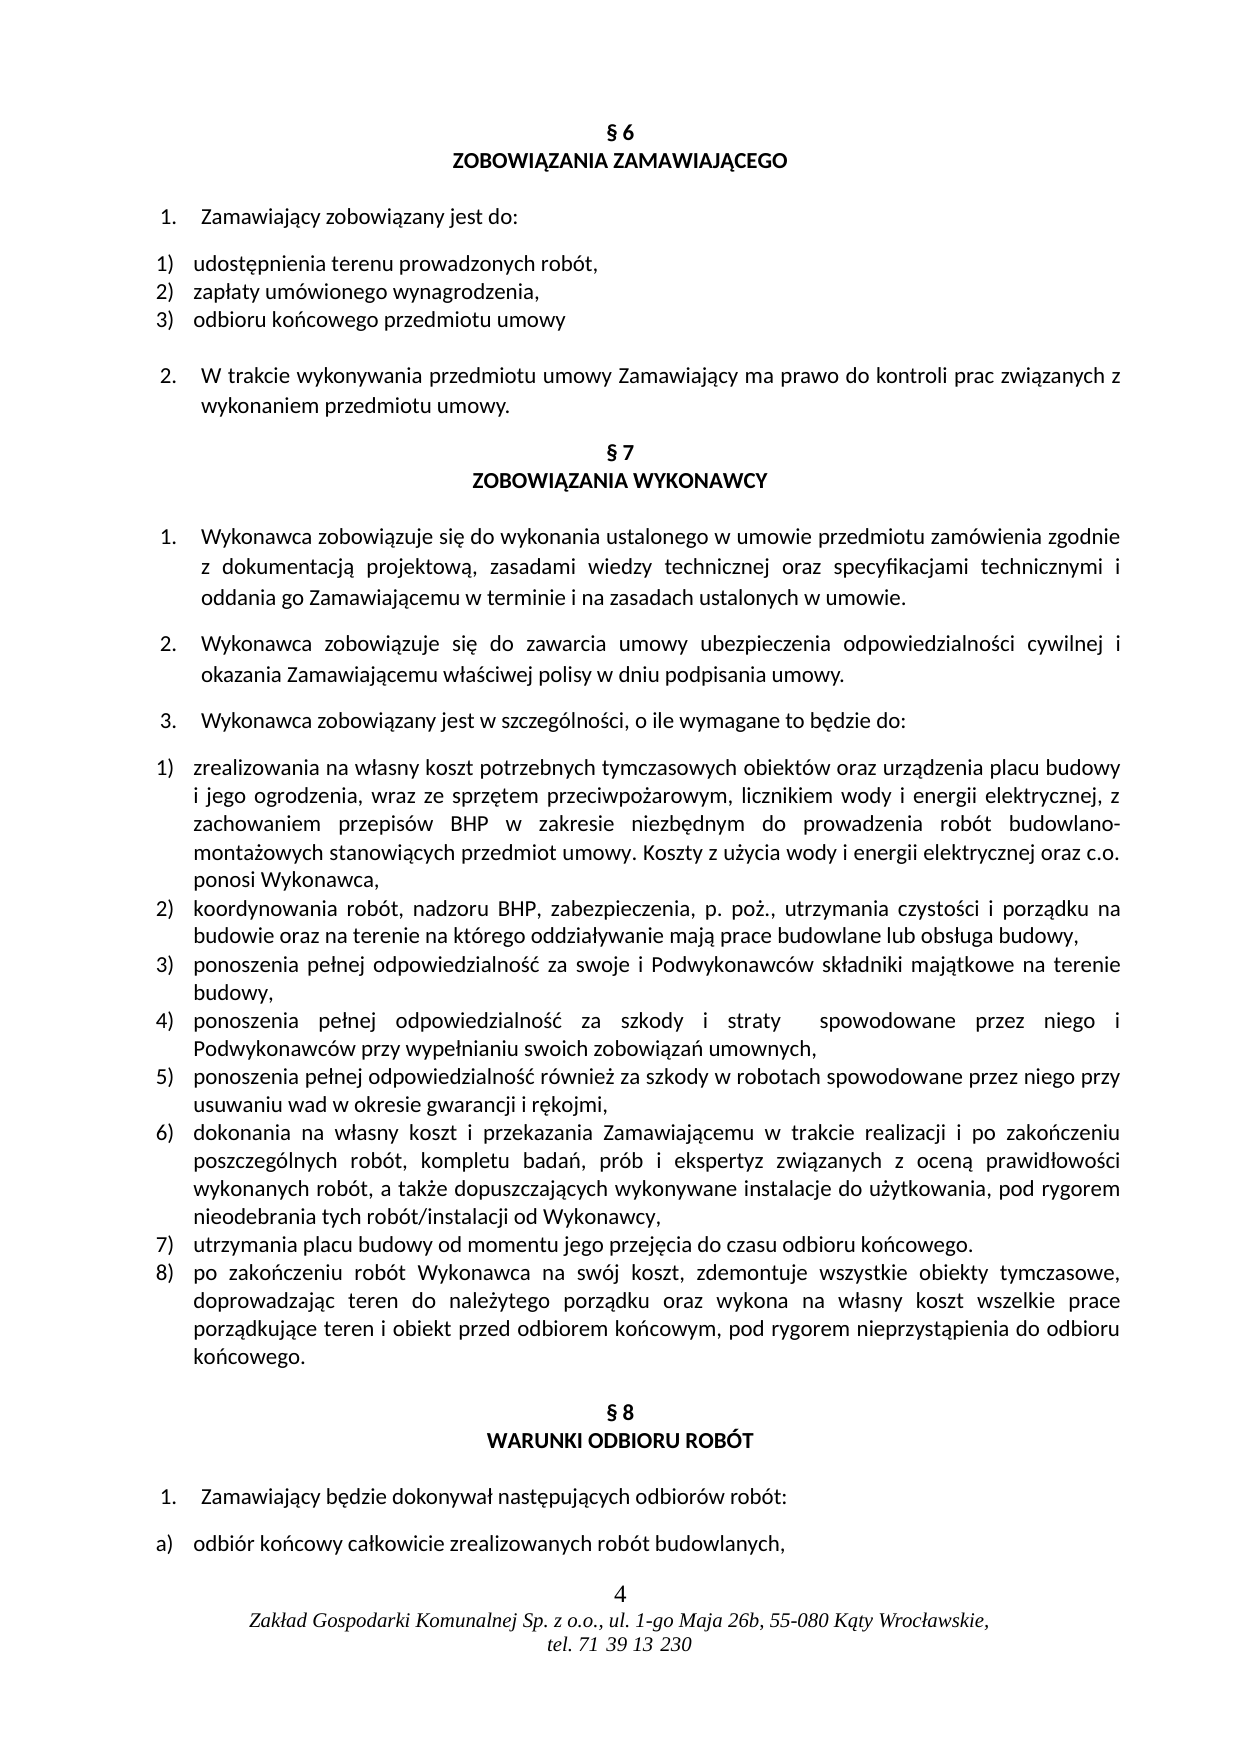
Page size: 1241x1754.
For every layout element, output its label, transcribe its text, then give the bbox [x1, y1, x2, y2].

list Zamawiający będzie dokonywał następujących odbiorów robót: [159, 1482, 1122, 1510]
list Zamawiający zobowiązany jest do: [159, 202, 1122, 230]
list Wykonawca zobowiązuje się do zawarcia umowy ubezpieczenia odpowiedzialności cywilnej i okazania Zamawiającemu właściwej polisy w dniu podpisania umowy. [159, 629, 1122, 688]
text ZOBOWIĄZANIA ZAMAWIAJĄCEGO [118, 146, 1122, 174]
text WARUNKI ODBIORU ROBÓT [118, 1426, 1122, 1454]
list zrealizowania na własny koszt potrzebnych tymczasowych obiektów oraz urządzenia placu budowy i jego ogrodzenia, wraz ze sprzętem przeciwpożarowym, licznikiem wody i energii elektrycznej, z zachowaniem przepisów BHP w zakresie niezbędnym do prowadzenia robót budowlano-montażowych stanowiących przedmiot umowy. Koszty z użycia wody i energii elektrycznej oraz c.o. ponosi Wykonawca, [156, 753, 1122, 894]
text § 8 [118, 1398, 1122, 1426]
list zapłaty umówionego wynagrodzenia, [156, 277, 1122, 305]
list dokonania na własny koszt i przekazania Zamawiającemu w trakcie realizacji i po zakończeniu poszczególnych robót, kompletu badań, prób i ekspertyz związanych z oceną prawidłowości wykonanych robót, a także dopuszczających wykonywane instalacje do użytkowania, pod rygorem nieodebrania tych robót/instalacji od Wykonawcy, [156, 1118, 1122, 1230]
list Wykonawca zobowiązany jest w szczególności, o ile wymagane to będzie do: [159, 707, 1122, 735]
list W trakcie wykonywania przedmiotu umowy Zamawiający ma prawo do kontroli prac związanych z wykonaniem przedmiotu umowy. [159, 361, 1122, 419]
list udostępnienia terenu prowadzonych robót, [156, 249, 1122, 277]
list ponoszenia pełnej odpowiedzialność za swoje i Podwykonawców składniki majątkowe na terenie budowy, [156, 950, 1122, 1006]
text § 6 [118, 118, 1122, 146]
list odbioru końcowego przedmiotu umowy [156, 305, 1122, 333]
list Wykonawca zobowiązuje się do wykonania ustalonego w umowie przedmiotu zamówienia zgodnie z dokumentacją projektową, zasadami wiedzy technicznej oraz specyfikacjami technicznymi i oddania go Zamawiającemu w terminie i na zasadach ustalonych w umowie. [159, 522, 1122, 611]
list ponoszenia pełnej odpowiedzialność za szkody i straty spowodowane przez niego i Podwykonawców przy wypełnianiu swoich zobowiązań umownych, [156, 1006, 1122, 1062]
text ZOBOWIĄZANIA WYKONAWCY [118, 466, 1122, 494]
list koordynowania robót, nadzoru BHP, zabezpieczenia, p. poż., utrzymania czystości i porządku na budowie oraz na terenie na którego oddziaływanie mają prace budowlane lub obsługa budowy, [156, 894, 1122, 950]
list utrzymania placu budowy od momentu jego przejęcia do czasu odbioru końcowego. [156, 1230, 1122, 1258]
list po zakończeniu robót Wykonawca na swój koszt, zdemontuje wszystkie obiekty tymczasowe, doprowadzając teren do należytego porządku oraz wykona na własny koszt wszelkie prace porządkujące teren i obiekt przed odbiorem końcowym, pod rygorem nieprzystąpienia do odbioru końcowego. [156, 1258, 1122, 1370]
list odbiór końcowy całkowicie zrealizowanych robót budowlanych, [156, 1529, 1122, 1557]
text § 7 [118, 438, 1122, 466]
list ponoszenia pełnej odpowiedzialność również za szkody w robotach spowodowane przez niego przy usuwaniu wad w okresie gwarancji i rękojmi, [156, 1062, 1122, 1118]
